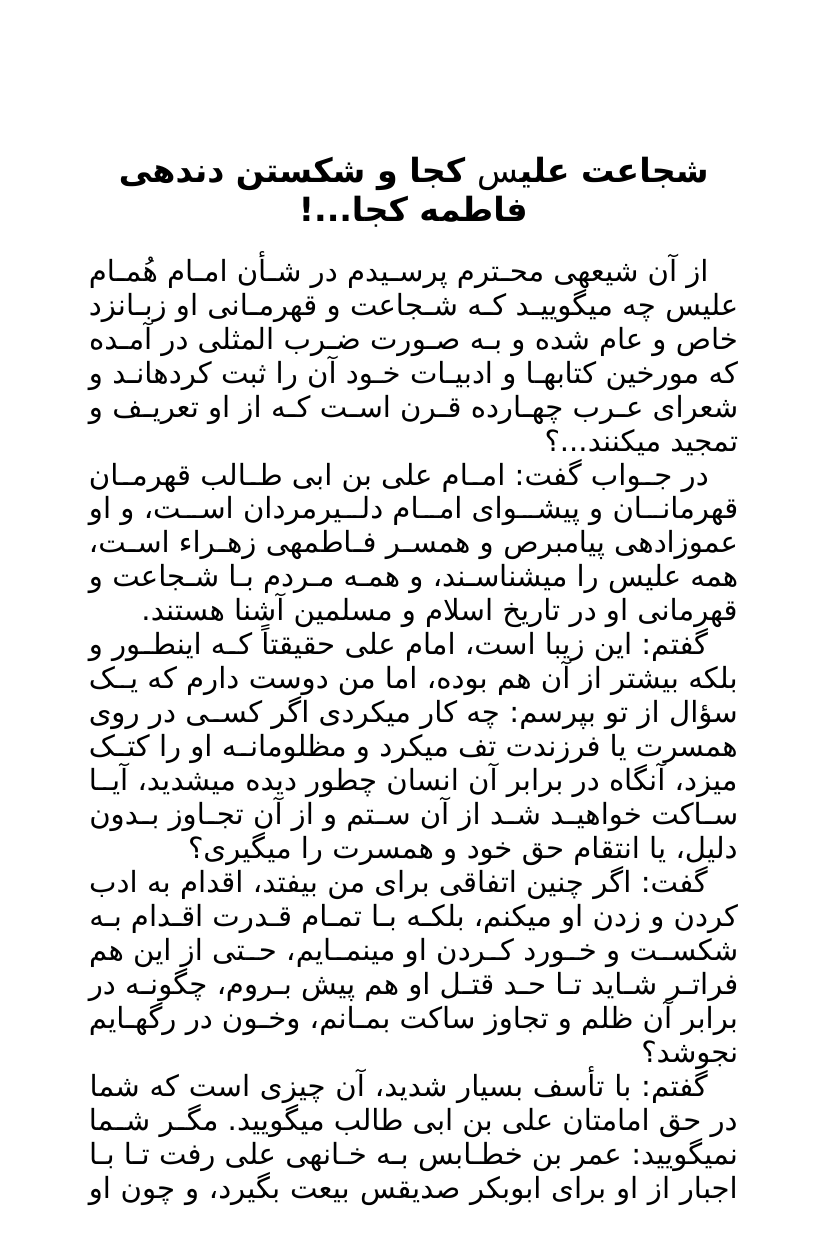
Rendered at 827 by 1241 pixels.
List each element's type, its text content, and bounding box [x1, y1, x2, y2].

text از آن شیعه‏ی محترم پرسیدم در شأن امام هُمام علیس چه می‏گویید که شجاعت و قهرمانی او زبان‏زد خاص و عام شده و به صورت ضرب المثلی در آمده که مورخین کتاب‏ها و ادبیات خود آن را ثبت کرده‏اند و شعرای عرب چهارده قرن است که از او تعریف و تمجید می‏کنند...؟ [89, 254, 738, 458]
text شجاعت علیس کجا و شکستن دنده‏ی فاطمه کجا...! [89, 151, 738, 229]
text گفت: اگر چنین اتفاقی برای من بیفتد، اقدام به ادب کردن و زدن او می‏کنم، بلکه با تمام قدرت اقدام به شکست و خورد کردن او می‏نمایم، حتی از این هم فراتر شاید تا حد قتل او هم پیش بروم، چگونه در برابر آن ظلم و تجاوز ساکت بمانم، وخون در رگهایم نجوشد؟ [89, 865, 738, 1069]
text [89, 1069, 738, 1205]
text گفتم: این زیبا است، امام علی حقیقتاً که اینطور و بلکه بیشتر از آن هم بوده، اما من دوست دارم که یک سؤال از تو بپرسم: چه کار می‏کردی اگر کسی در روی همسرت یا فرزندت تف می‏کرد و مظلومانه او را کتک می‏زد، آنگاه در برابر آن انسان چطور دیده می‏شدید، آیا ساکت خواهید شد از آن ستم و از آن تجاوز بدون دلیل، یا انتقام حق خود و همسرت را می‏گیری؟ [89, 628, 738, 865]
text در جواب گفت: امام علی بن ابی طالب قهرمان قهرمانان و پیشوای امام دلیرمردان است، و او عموزاده‏ی پیامبرص و همسر فاطمه‏ی زهراء است، همه علیس را می‏شناسند، و همه مردم با شجاعت و قهرمانی او در تاریخ اسلام و مسلمین آشنا هستند. [89, 458, 738, 628]
